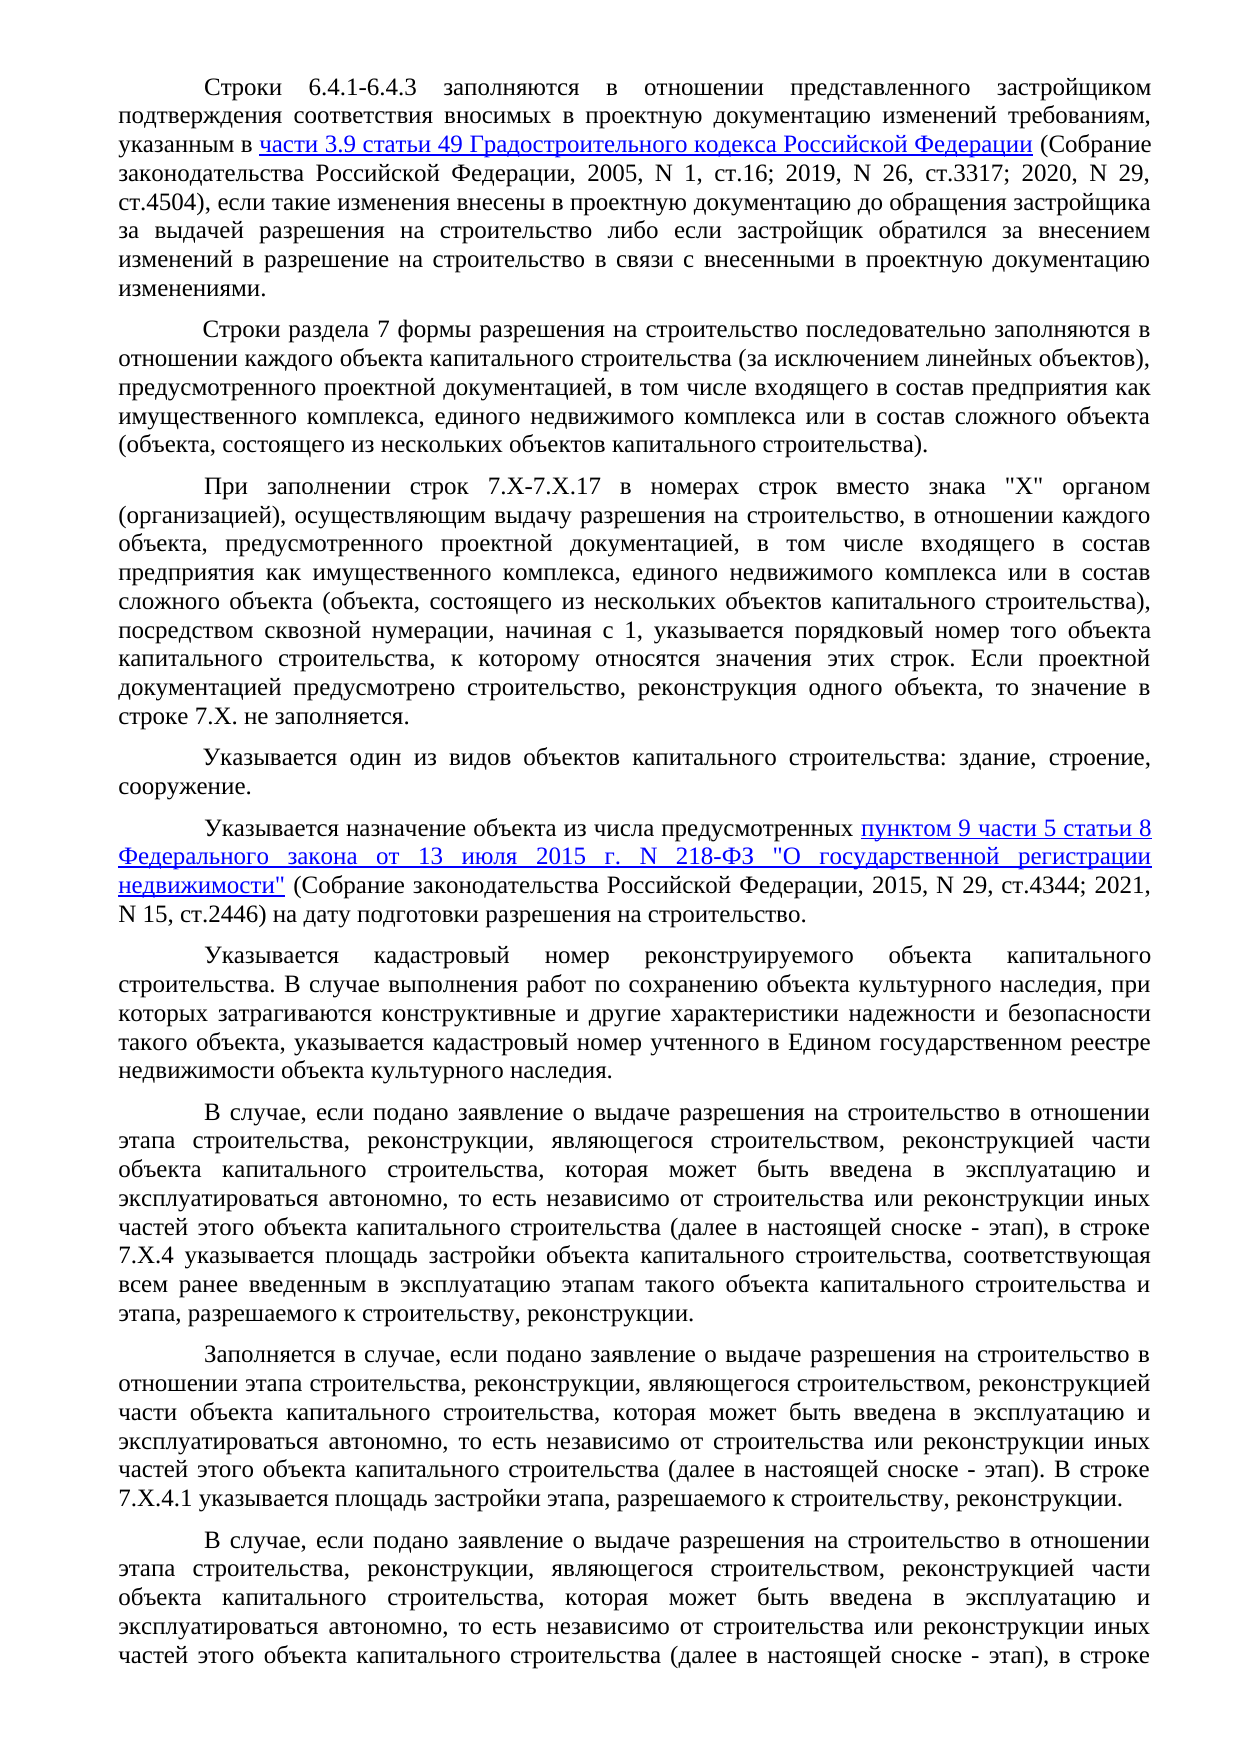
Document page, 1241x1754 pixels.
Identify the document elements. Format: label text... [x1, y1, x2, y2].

text Указывается один из видов объектов капитального строительства: здание, строение, сооружение. [118, 730, 1152, 800]
text Строки 6.4.1-6.4.3 заполняются в отношении представленного застройщиком подтверждения соответствия вносимых в проектную документацию изменений требованиям, указанным в части 3.9 статьи 49 Градостроительного кодекса Российской Федерации (Собрание законодательства Российской Федерации, 2005, N 1, ст.16; 2019, N 26, ст.3317; 2020, N 29, ст.4504), если такие изменения внесены в проектную документацию до обращения застройщика за выдачей разрешения на строительство либо если застройщик обратился за внесением изменений в разрешение на строительство в связи с внесенными в проектную документацию изменениями. [118, 59, 1152, 302]
text Указывается назначение объекта из числа предусмотренных пунктом 9 части 5 статьи 8 Федерального закона от 13 июля 2015 г. N 218-ФЗ "О государственной регистрации недвижимости" (Собрание законодательства Российской Федерации, 2015, N 29, ст.4344; 2021, N 15, ст.2446) на дату подготовки разрешения на строительство. [118, 868, 1152, 928]
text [118, 1512, 1152, 1668]
text Указывается назначение объекта из числа предусмотренных пунктом 9 части 5 статьи 8 Федерального закона от 13 июля 2015 г. N 218-ФЗ "О государственной регистрации недвижимости" (Собрание законодательства Российской Федерации, 2015, N 29, ст.4344; 2021, N 15, ст.2446) на дату подготовки разрешения на строительство. [118, 800, 1152, 866]
text В случае, если подано заявление о выдаче разрешения на строительство в отношении этапа строительства, реконструкции, являющегося строительством, реконструкцией части объекта капитального строительства, которая может быть введена в эксплуатацию и эксплуатироваться автономно, то есть независимо от строительства или реконструкции иных частей этого объекта капитального строительства (далее в настоящей сноске - этап), в строке 7.Х.4 указывается площадь застройки объекта капитального строительства, соответствующая всем ранее введенным в эксплуатацию этапам такого объекта капитального строительства и этапа, разрешаемого к строительству, реконструкции. [118, 1084, 1152, 1327]
text Указывается кадастровый номер реконструируемого объекта капитального строительства. В случае выполнения работ по сохранению объекта культурного наследия, при которых затрагиваются конструктивные и другие характеристики надежности и безопасности такого объекта, указывается кадастровый номер учтенного в Едином государственном реестре недвижимости объекта культурного наследия. [118, 928, 1152, 1084]
text При заполнении строк 7.Х-7.Х.17 в номерах строк вместо знака "X" органом (организацией), осуществляющим выдачу разрешения на строительство, в отношении каждого объекта, предусмотренного проектной документацией, в том числе входящего в состав предприятия как имущественного комплекса, единого недвижимого комплекса или в состав сложного объекта (объекта, состоящего из нескольких объектов капитального строительства), посредством сквозной нумерации, начиная с 1, указывается порядковый номер того объекта капитального строительства, к которому относятся значения этих строк. Если проектной документацией предусмотрено строительство, реконструкция одного объекта, то значение в строке 7.Х. не заполняется. [118, 458, 1152, 730]
text Строки раздела 7 формы разрешения на строительство последовательно заполняются в отношении каждого объекта капитального строительства (за исключением линейных объектов), предусмотренного проектной документацией, в том числе входящего в состав предприятия как имущественного комплекса, единого недвижимого комплекса или в состав сложного объекта (объекта, состоящего из нескольких объектов капитального строительства). [118, 302, 1152, 458]
text Заполняется в случае, если подано заявление о выдаче разрешения на строительство в отношении этапа строительства, реконструкции, являющегося строительством, реконструкцией части объекта капитального строительства, которая может быть введена в эксплуатацию и эксплуатироваться автономно, то есть независимо от строительства или реконструкции иных частей этого объекта капитального строительства (далее в настоящей сноске - этап). В строке 7.Х.4.1 указывается площадь застройки этапа, разрешаемого к строительству, реконструкции. [118, 1327, 1152, 1512]
